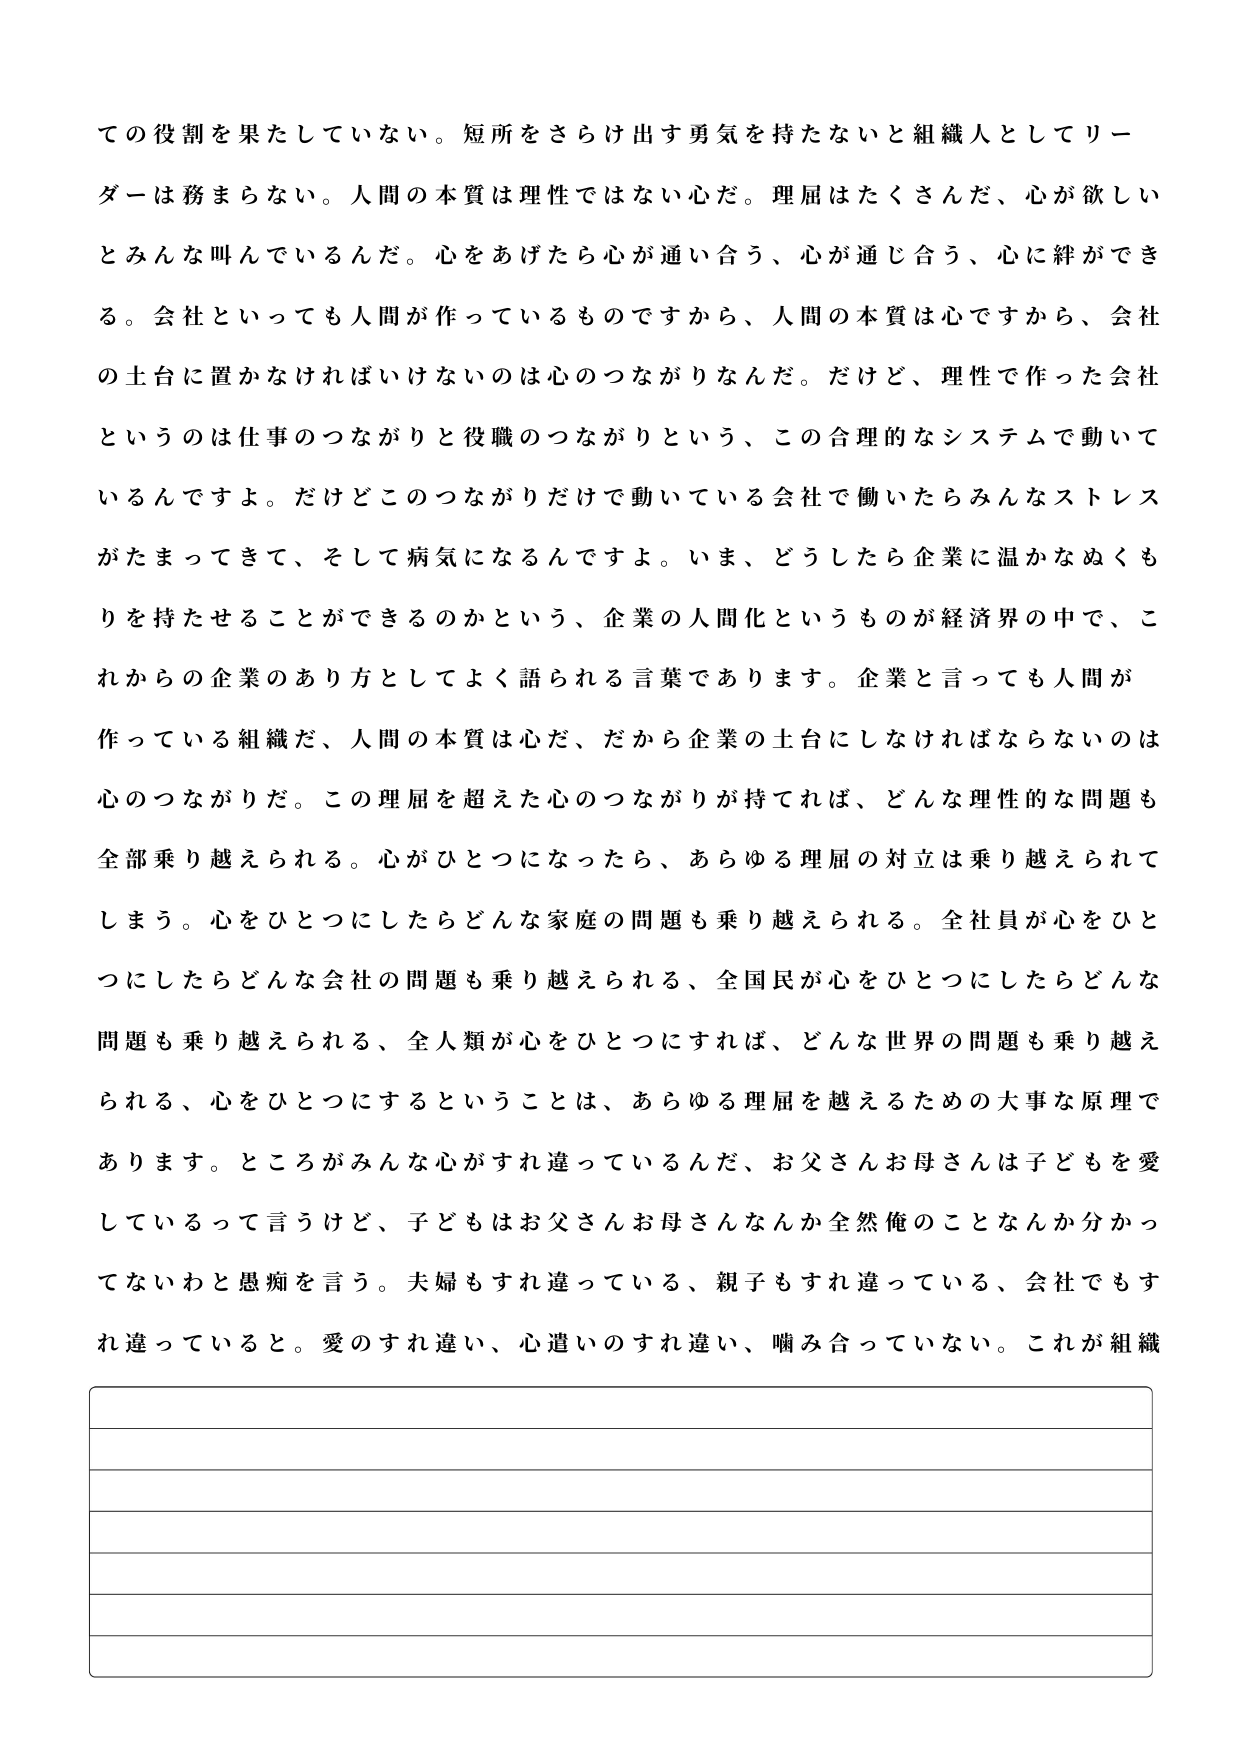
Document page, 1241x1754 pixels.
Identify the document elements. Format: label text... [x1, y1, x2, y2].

picture [88, 1386, 1153, 1678]
